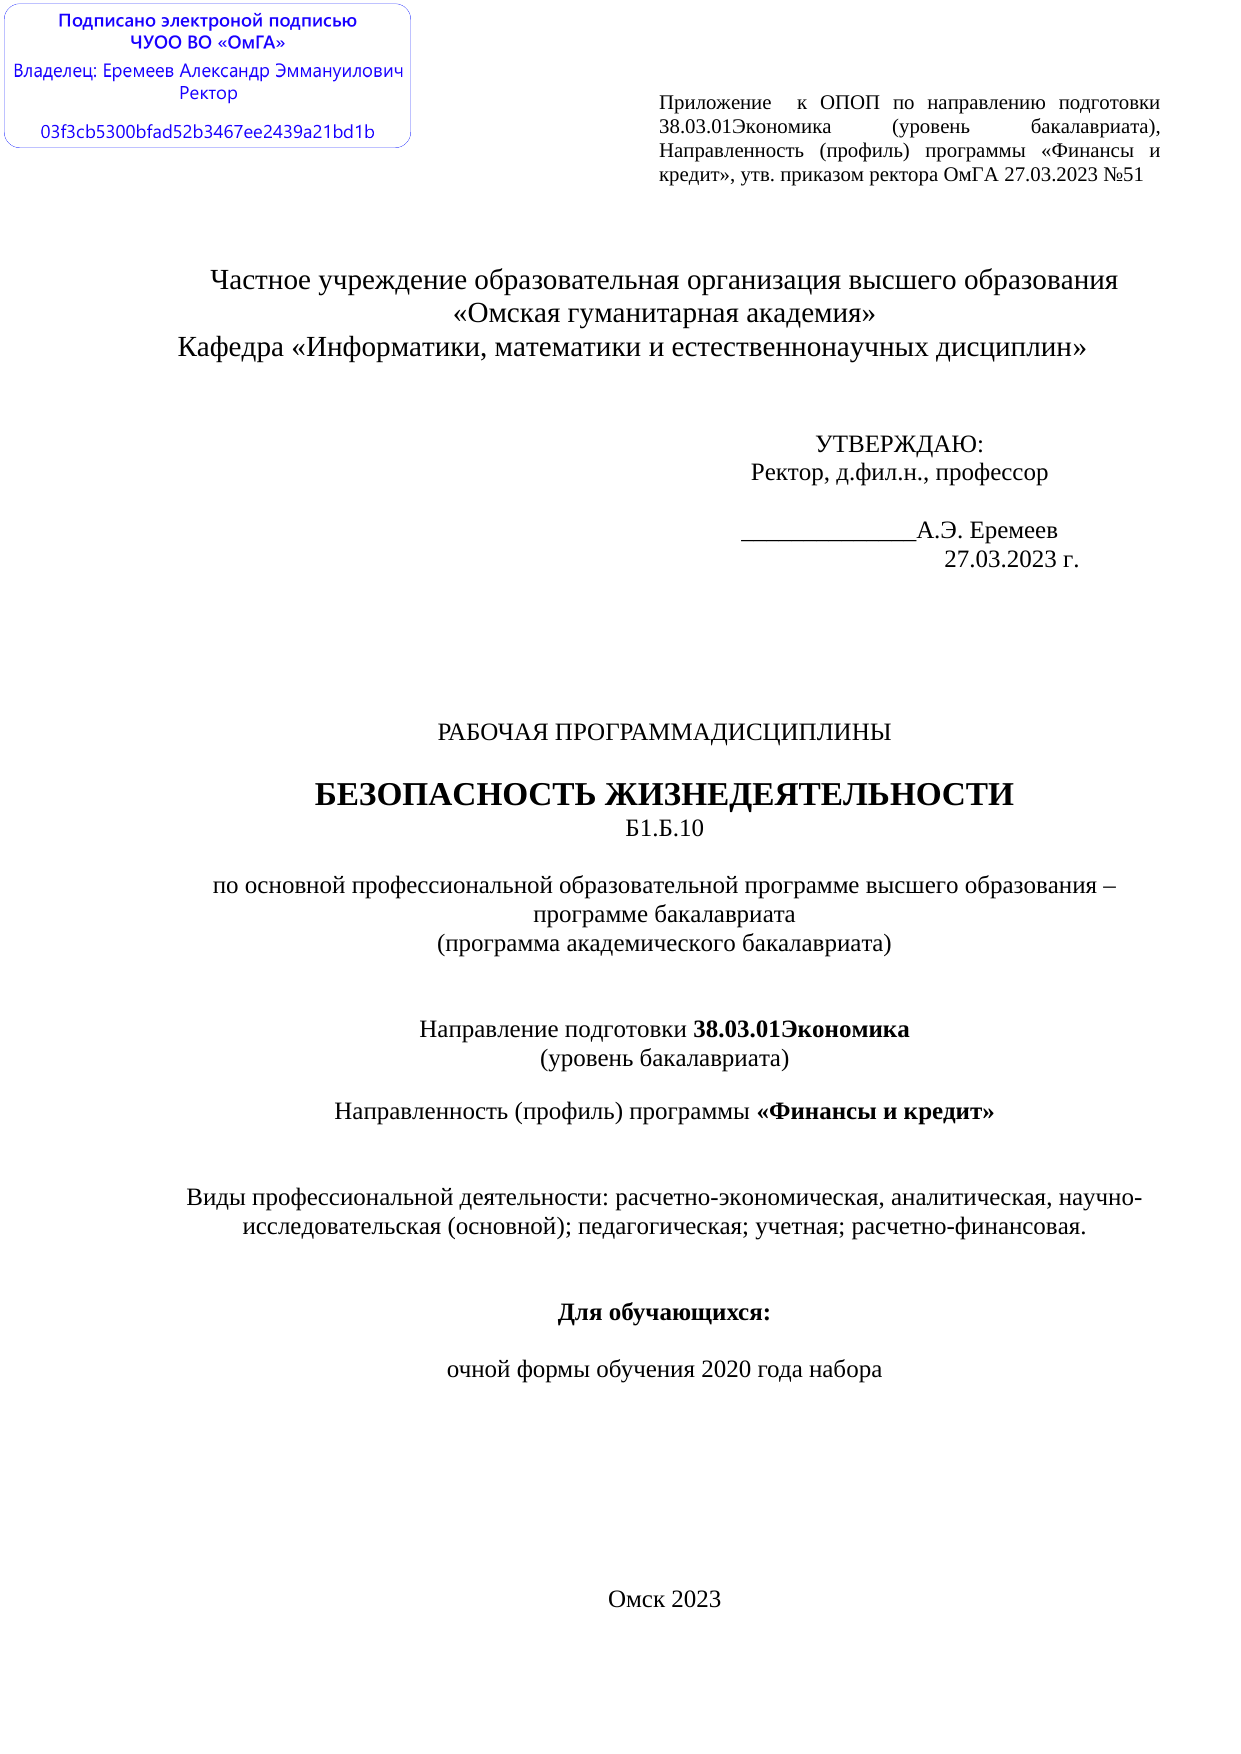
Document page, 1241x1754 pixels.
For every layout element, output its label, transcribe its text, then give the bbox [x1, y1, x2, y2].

text (программа академического бакалавриата) [177, 928, 1152, 957]
text Частное учреждение образовательная организация высшего образования [177, 262, 1152, 295]
text Безопасность жизнедеятельности [177, 774, 1152, 813]
text Направленность (профиль) программы «Финансы и кредит» [177, 1096, 1152, 1124]
picture [0, 0, 417, 154]
text РАБОЧАЯ ПРОГРАММАДИСЦИПЛИНЫ [177, 717, 1152, 746]
text «Омская гуманитарная академия» [177, 295, 1152, 329]
text Направление подготовки 38.03.01Экономика [177, 1014, 1152, 1043]
text Для обучающихся: [177, 1297, 1152, 1326]
text Омск 2023 [177, 1584, 1152, 1613]
text (уровень бакалавриата) [177, 1043, 1152, 1096]
text Кафедра «Информатики, математики и естественнонаучных дисциплин» [177, 329, 1152, 362]
text программе бакалавриата [177, 899, 1152, 928]
text Виды профессиональной деятельности: расчетно-экономическая, аналитическая, научно-исследовательская (основной); педагогическая; учетная; расчетно-финансовая. [177, 1182, 1152, 1239]
text Б1.Б.10 [177, 813, 1152, 842]
text по основной профессиональной образовательной программе высшего образования – [177, 870, 1152, 899]
text очной формы обучения 2020 года набора [177, 1354, 1152, 1383]
